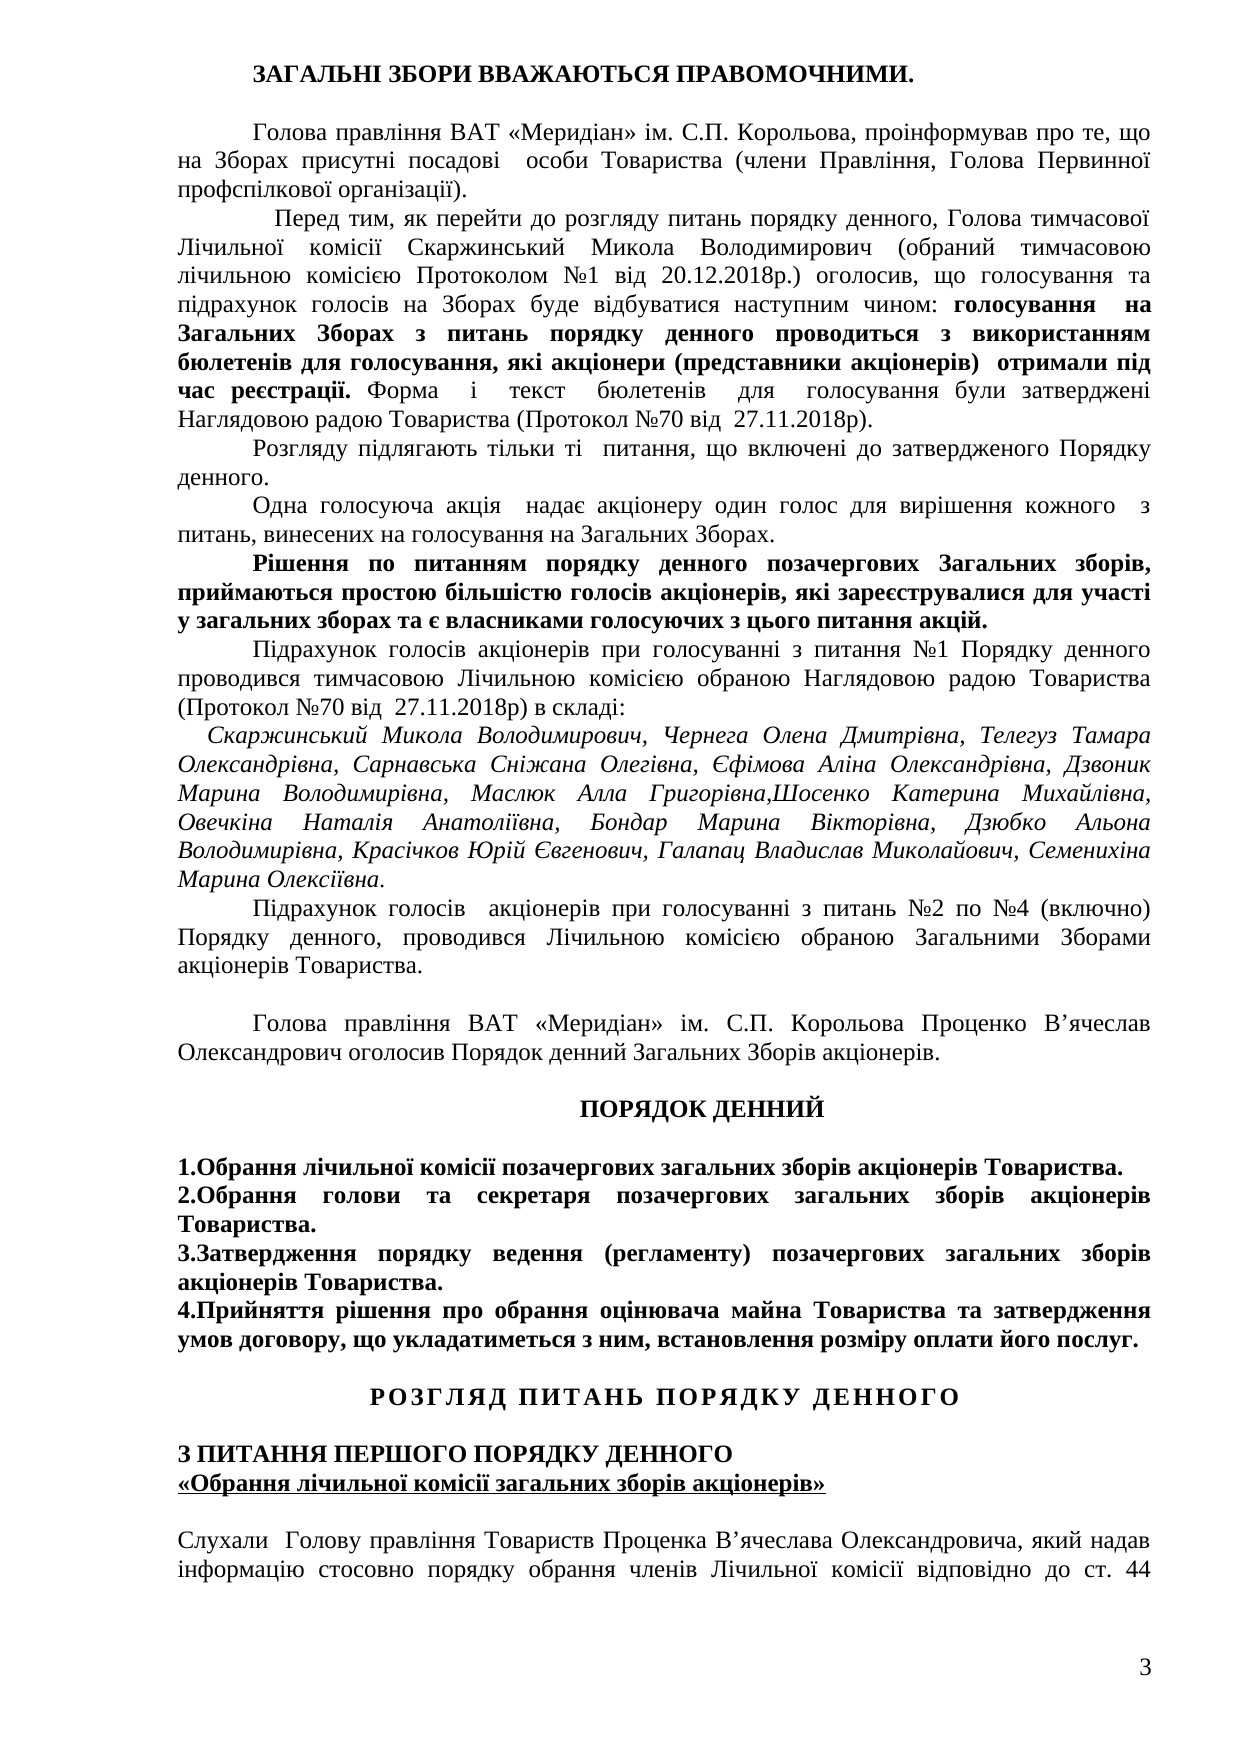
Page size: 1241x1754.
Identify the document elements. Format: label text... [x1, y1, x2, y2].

text Голова правління ВАТ «Меридіан» ім. С.П. Корольова, проінформував про те, що на Зборах присутні посадові особи Товариства (члени Правління, Голова Первинної профспілкової організації). [177, 117, 1152, 203]
subtitle РОЗГЛЯД ПИТАНЬ ПОРЯДКУ ДЕННОГО [177, 1382, 1152, 1410]
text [177, 1525, 1152, 1583]
text ЗАГАЛЬНІ ЗБОРИ ВВАЖАЮТЬСЯ ПРАВОМОЧНИМИ. [177, 59, 1152, 88]
text 3.Затвердження порядку ведення (регламенту) позачергових загальних зборів акціонерів Товариства. [177, 1238, 1152, 1295]
text Підрахунок голосів акціонерів при голосуванні з питань №2 по №4 (включно) Порядку денного, проводився Лічильною комісією обраною Загальними Зборами акціонерів Товариства. [177, 893, 1152, 979]
text Розгляду підлягають тільки ті питання, що включені до затвердженого Порядку денного. [177, 433, 1152, 490]
text 4.Прийняття рішення про обрання оцінювача майна Товариства та затвердження умов договору, що укладатиметься з ним, встановлення розміру оплати його послуг. [177, 1295, 1152, 1353]
text Скаржинський Микола Володимирович, Чернега Олена Дмитрівна, Телегуз Тамара Олександрівна, Сарнавська Сніжана Олегівна, Єфімова Аліна Олександрівна, Дзвоник Марина Володимирівна, Маслюк Алла Григорівна,Шосенко Катерина Михайлівна, Овечкіна Наталія Анатоліївна, Бондар Марина Вікторівна, Дзюбко Альона Володимирівна, Красічков Юрій Євгенович, Галапац Владислав Миколайович, Семенихіна Марина Олексіївна. [177, 720, 1152, 893]
text Перед тим, як перейти до розгляду питань порядку денного, Голова тимчасової Лічильної комісії Скаржинський Микола Володимирович (обраний тимчасовою лічильною комісією Протоколом №1 від 20.12.2018р.) оголосив, що голосування та підрахунок голосів на Зборах буде відбуватися наступним чином: голосування на Загальних Зборах з питань порядку денного проводиться з використанням бюлетенів для голосування, які акціонери (представники акціонерів) отримали під час реєстрації. Форма і текст бюлетенів для голосування були затверджені Наглядовою радою Товариства (Протокол №70 від 27.11.2018р). [177, 203, 1152, 433]
text Голова правління ВАТ «Меридіан» ім. С.П. Корольова Проценко В’ячеслав Олександрович оголосив Порядок денний Загальних Зборів акціонерів. [177, 1008, 1152, 1065]
text 1.Обрання лічильної комісії позачергових загальних зборів акціонерів Товариства. [177, 1152, 1152, 1180]
text З ПИТАННЯ першого ПОРЯДКУ ДЕННОГО [177, 1439, 1152, 1468]
text Рішення по питанням порядку денного позачергових Загальних зборів, приймаються простою більшістю голосів акціонерів, які зареєструвалися для участі у загальних зборах та є власниками голосуючих з цього питання акцій. [177, 548, 1152, 634]
text «Обрання лічильної комісії загальних зборів акціонерів» [177, 1468, 1152, 1497]
text 2.Обрання голови та секретаря позачергових загальних зборів акціонерів Товариства. [177, 1180, 1152, 1238]
text Одна голосуюча акція надає акціонеру один голос для вирішення кожного з питань, винесених на голосування на Загальних Зборах. [177, 490, 1152, 548]
text ПОРЯДОК ДЕННИЙ [177, 1094, 1152, 1123]
text Підрахунок голосів акціонерів при голосуванні з питання №1 Порядку денного проводився тимчасовою Лічильною комісією обраною Наглядовою радою Товариства (Протокол №70 від 27.11.2018р) в складі: [177, 634, 1152, 720]
